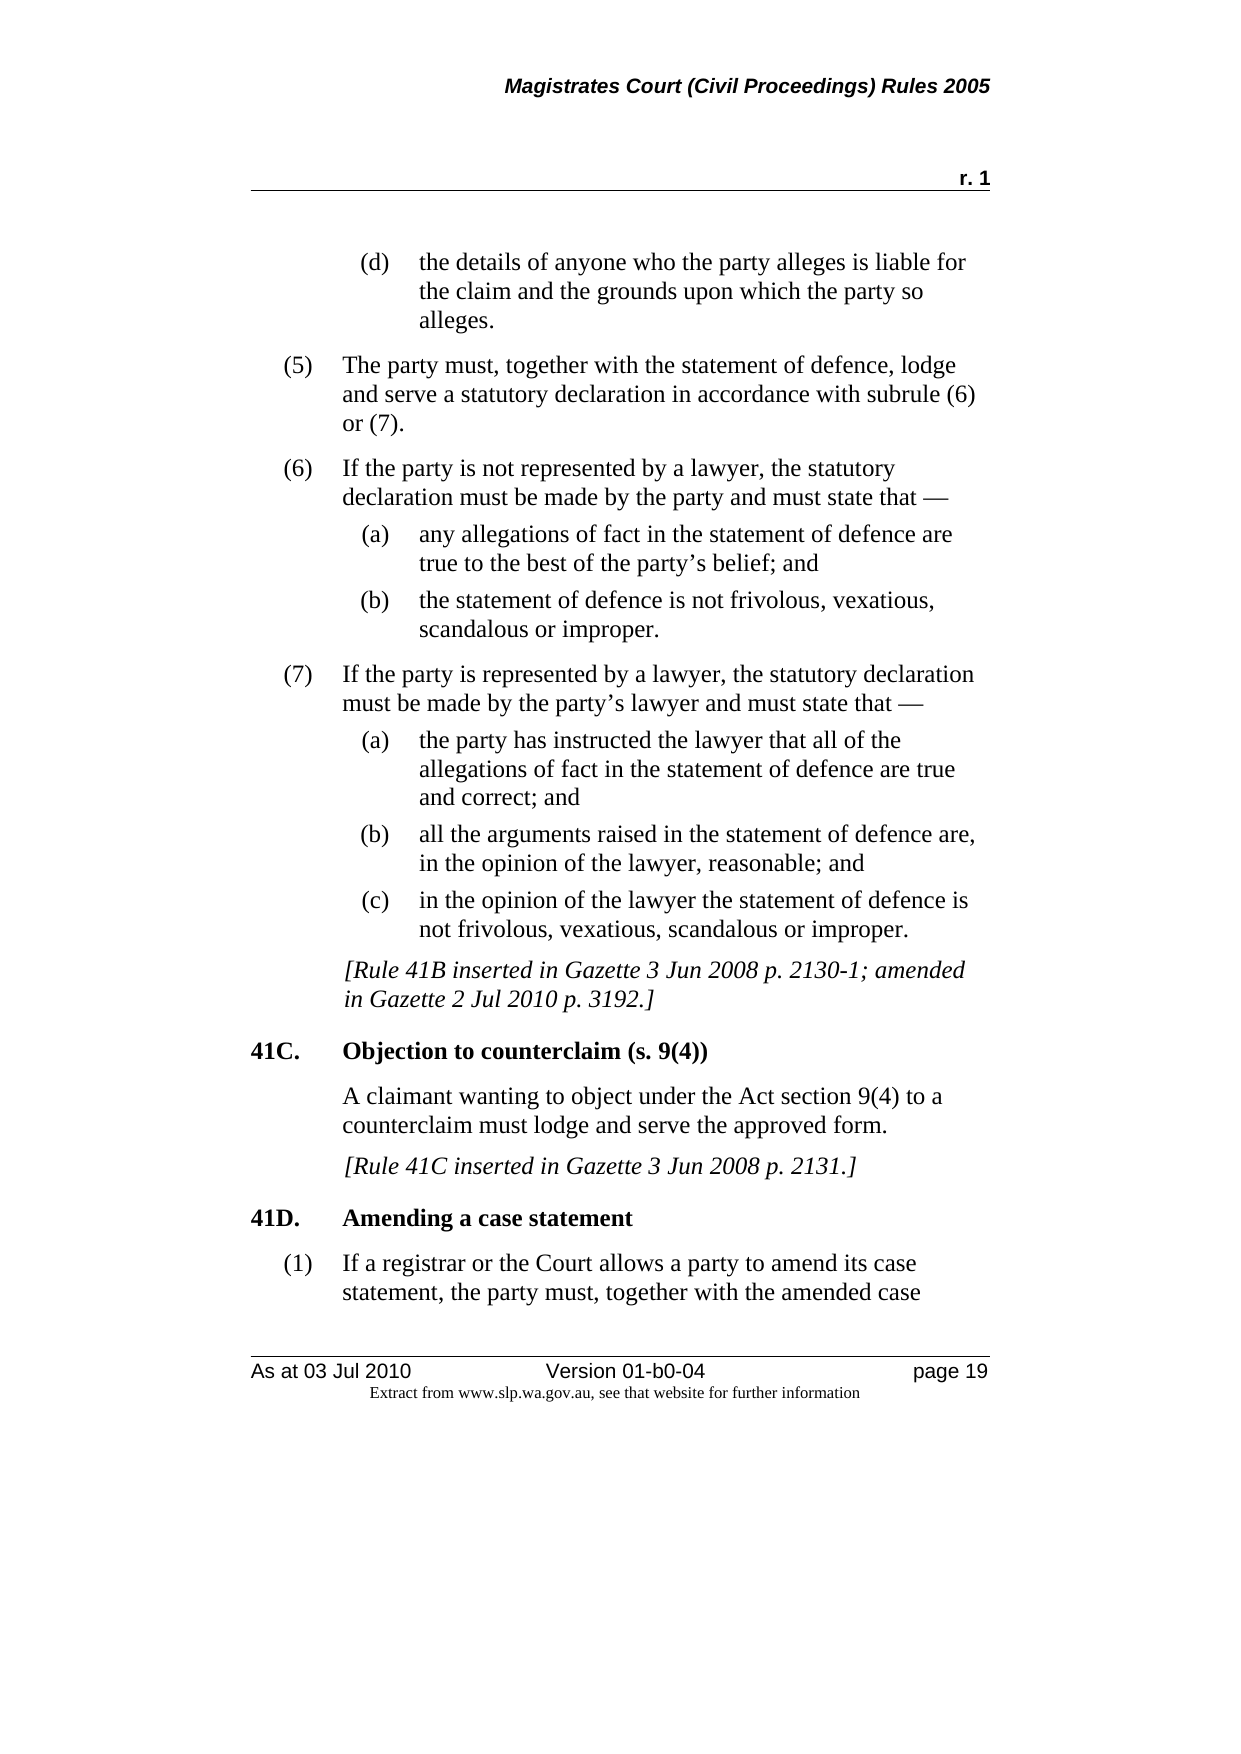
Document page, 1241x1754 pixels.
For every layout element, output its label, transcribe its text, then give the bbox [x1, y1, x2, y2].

text (5) The party must, together with the statement of defence, lodge and serve a statutory declaration in accordance with subrule (6) or (7). [251, 350, 990, 437]
text [Rule 41B inserted in Gazette 3 Jun 2008 p. 2130-1; amended in Gazette 2 Jul 2010 p. 3192.] [251, 955, 990, 1013]
text (b) the statement of defence is not frivolous, vexatious, scandalous or improper. [251, 585, 990, 642]
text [251, 1248, 990, 1306]
text (b) all the arguments raised in the statement of defence are, in the opinion of the lawyer, reasonable; and [251, 819, 990, 877]
subtitle 41C. Objection to counterclaim (s. 9(4)) [251, 1036, 990, 1064]
text (c) in the opinion of the lawyer the statement of defence is not frivolous, vexatious, scandalous or improper. [251, 885, 990, 943]
text (6) If the party is not represented by a lawyer, the statutory declaration must be made by the party and must state that — [251, 453, 990, 511]
text A claimant wanting to object under the Act section 9(4) to a counterclaim must lodge and serve the approved form. [251, 1081, 990, 1139]
text [Rule 41C inserted in Gazette 3 Jun 2008 p. 2131.] [251, 1151, 990, 1180]
text (a) any allegations of fact in the statement of defence are true to the best of the party’s belief; and [251, 519, 990, 577]
text (a) the party has instructed the lawyer that all of the allegations of fact in the statement of defence are true and correct; and [251, 725, 990, 811]
text (d) the details of anyone who the party alleges is liable for the claim and the grounds upon which the party so alleges. [251, 247, 990, 334]
subtitle 41D. Amending a case statement [251, 1203, 990, 1232]
text (7) If the party is represented by a lawyer, the statutory declaration must be made by the party’s lawyer and must state that — [251, 659, 990, 717]
